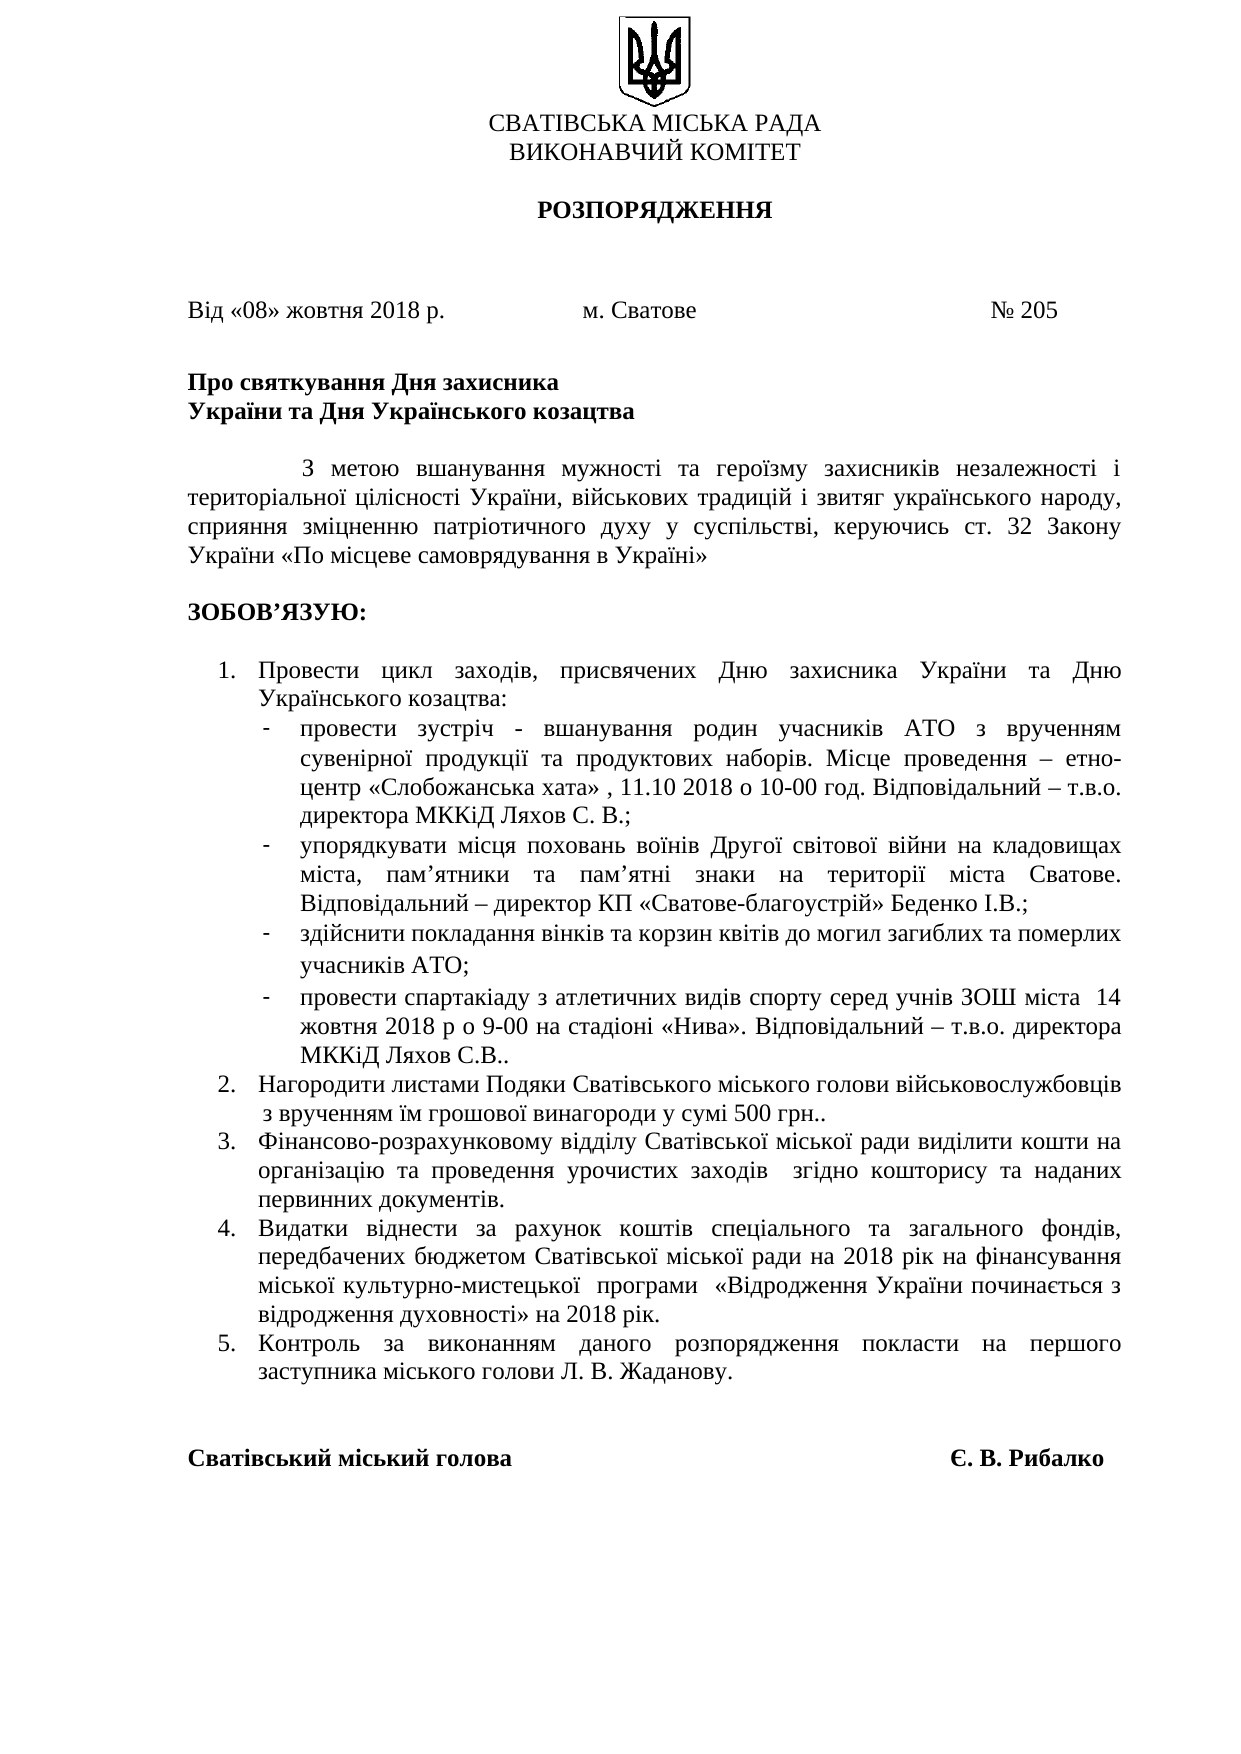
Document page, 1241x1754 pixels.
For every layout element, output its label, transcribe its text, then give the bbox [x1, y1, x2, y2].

picture [615, 14, 695, 109]
list провести спартакіаду з атлетичних видів спорту серед учнів ЗОШ міста 14 жовтня 2018 р о 9-00 на стадіоні «Нива». Відповідальний – т.в.о. директора МККіД Ляхов С.В.. [262, 981, 1122, 1069]
text України та Дня Українського козацтва [187, 396, 1122, 425]
text Про святкування Дня захисника [187, 367, 1122, 396]
list Нагородити листами Подяки Сватівського міського голови військовослужбовців [217, 1069, 1122, 1098]
list здійснити покладання вінків та корзин квітів до могил загиблих та померлих учасників АТО; [262, 917, 1122, 979]
list Контроль за виконанням даного розпорядження покласти на першого заступника міського голови Л. В. Жаданову. [217, 1328, 1122, 1385]
list Сватівський міський голова Є. В. Рибалко [187, 1443, 1122, 1471]
list провести зустріч - вшанування родин учасників АТО з врученням сувенірної продукції та продуктових наборів. Місце проведення – етно-центр «Слобожанська хата» , 11.10 2018 о 10-00 год. Відповідальний – т.в.о. директора МККіД Ляхов С. В.; [262, 712, 1122, 829]
text РОЗПОРЯДЖЕННЯ [187, 195, 1122, 223]
text ЗОБОВ’ЯЗУЮ: [187, 597, 1122, 626]
list Провести цикл заходів, присвячених Дню захисника України та Дню Українського козацтва: [217, 655, 1122, 712]
text ВИКОНАВЧИЙ КОМІТЕТ [187, 137, 1122, 166]
list Видатки віднести за рахунок коштів спеціального та загального фондів, передбачених бюджетом Сватівської міської ради на 2018 рік на фінансування міської культурно-мистецької програми «Відродження України починається з відродження духовності» на 2018 рік. [217, 1213, 1122, 1328]
text З метою вшанування мужності та героїзму захисників незалежності і територіальної цілісності України, військових традицій і звитяг українського народу, сприяння зміцненню патріотичного духу у суспільстві, керуючись ст. 32 Закону України «По місцеве самоврядування в Україні» [187, 453, 1122, 568]
text з врученням їм грошової винагороди у сумі 500 грн.. [262, 1098, 1122, 1126]
list упорядкувати місця поховань воїнів Другої світової війни на кладовищах міста, пам’ятники та пам’ятні знаки на території міста Сватове. Відповідальний – директор КП «Сватове-благоустрій» Беденко І.В.; [262, 829, 1122, 917]
subtitle СВАТІВСЬКА МІСЬКА РАДА [187, 108, 1122, 137]
list Фінансово-розрахунковому відділу Сватівської міської ради виділити кошти на організацію та проведення урочистих заходів згідно кошторису та наданих первинних документів. [217, 1126, 1122, 1213]
text Від «08» жовтня 2018 р. м. Сватове № 205 [187, 295, 1122, 324]
